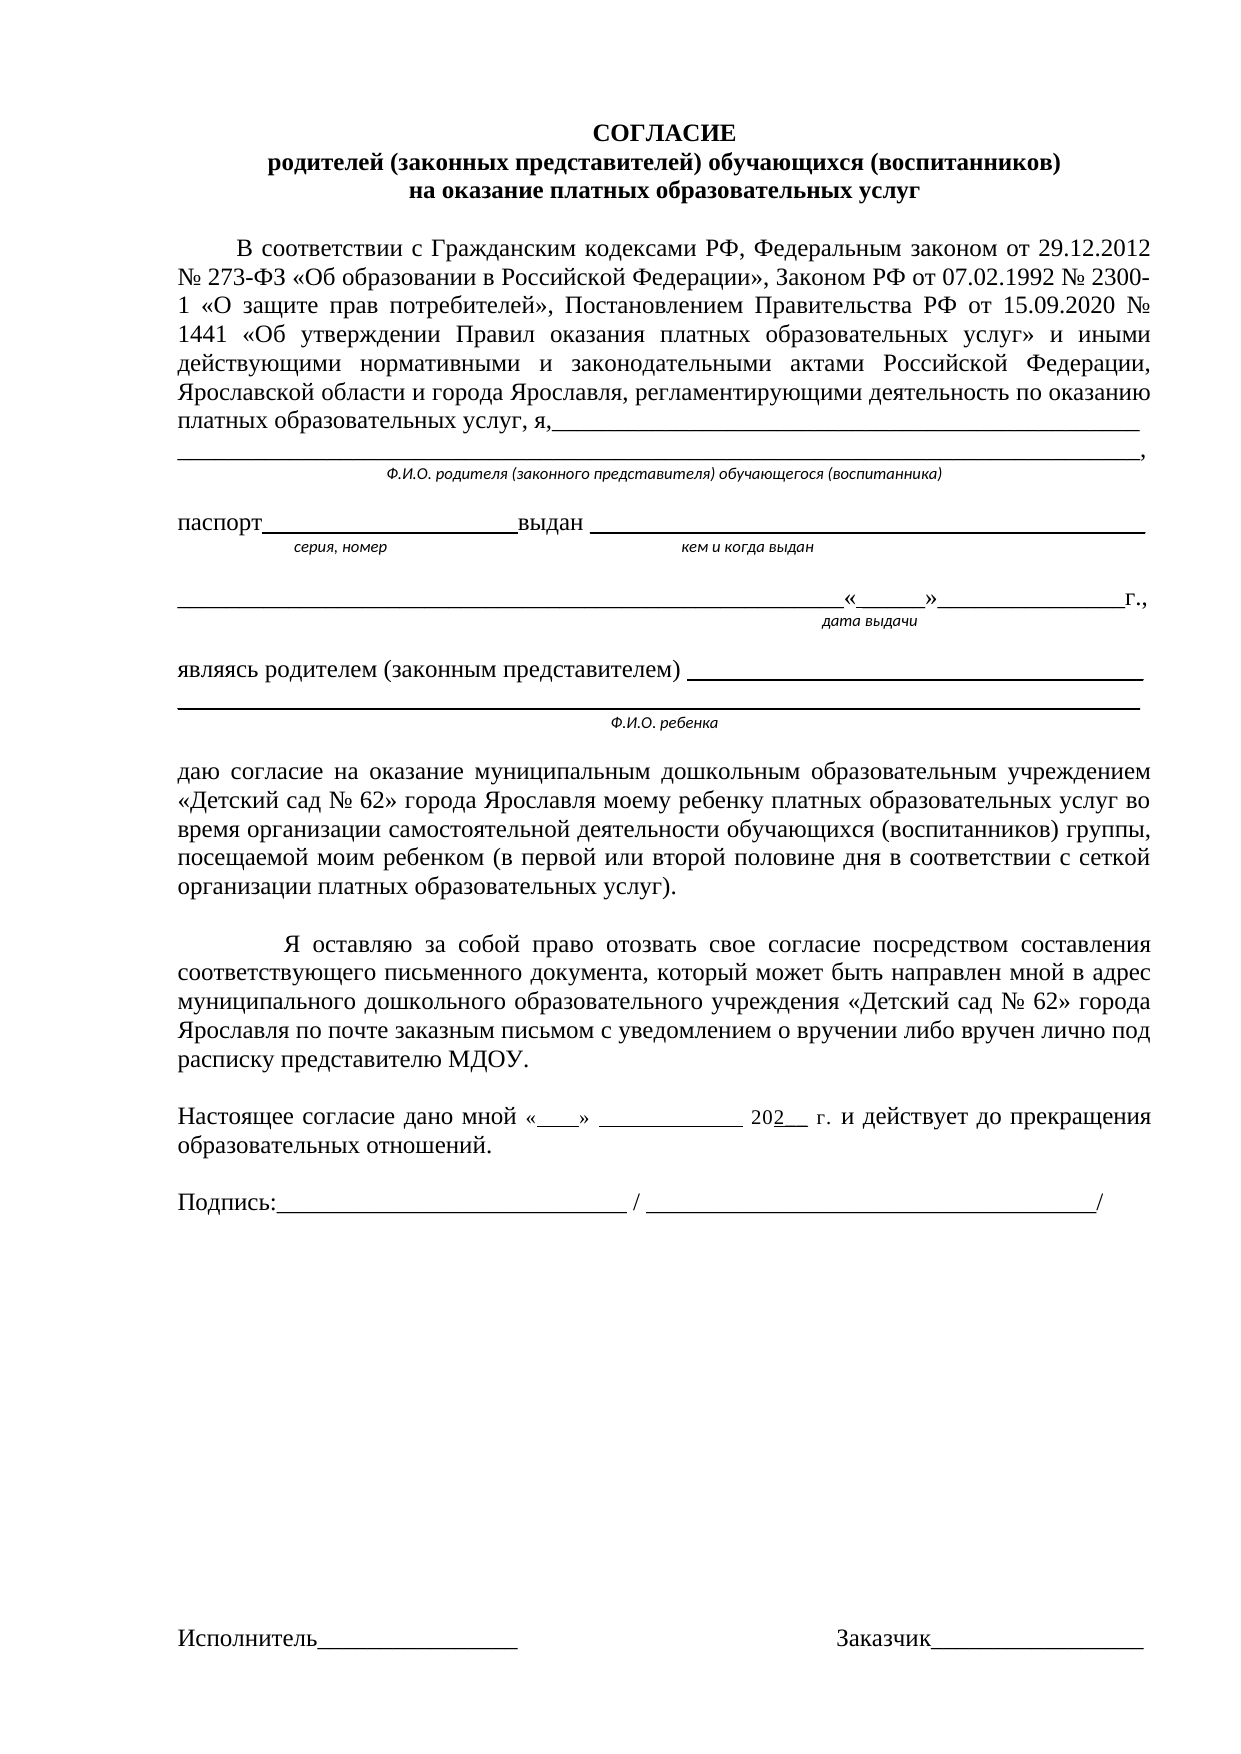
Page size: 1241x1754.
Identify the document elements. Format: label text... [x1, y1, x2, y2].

text на оказание платных образовательных услуг [177, 176, 1152, 204]
text СОГЛАСИЕ [177, 118, 1152, 147]
text ______________________________________________________« _____»_______________г., [177, 582, 1152, 610]
text паспорт выдан _____________________________________________ [177, 507, 1152, 536]
text серия, номер кем и когда выдан [177, 536, 1152, 556]
text Ф.И.О. ребенка [177, 712, 1152, 732]
text являясь родителем (законным представителем) ____________________________________ [177, 654, 1152, 683]
text родителей (законных представителей) обучающихся (воспитанников) [177, 147, 1152, 176]
text Я оставляю за собой право отозвать свое согласие посредством составления соответствующего письменного документа, который может быть направлен мной в адрес муниципального дошкольного образовательного учреждения «Детский сад № 62» города Ярославля по почте заказным письмом с уведомлением о вручении либо вручен лично под расписку представителю МДОУ. [177, 929, 1152, 1072]
text _____________________________________________________________________________ [177, 683, 1152, 712]
text Настоящее согласие дано мной « » 202__ г. и действует до прекращения образовательных отношений. [177, 1101, 1152, 1159]
text даю согласие на оказание муниципальным дошкольным образовательным учреждением «Детский сад № 62» города Ярославля моему ребенку платных образовательных услуг во время организации самостоятельной деятельности обучающихся (воспитанников) группы, посещаемой моим ребенком (в первой или второй половине дня в соответствии с сеткой организации платных образовательных услуг). [177, 756, 1152, 900]
text Подпись:____________________________ / ____________________________________/ [177, 1187, 1152, 1216]
text _____________________________________________________________________________, [177, 434, 1152, 463]
text дата выдачи [177, 610, 1152, 631]
text В соответствии с Гражданским кодексами РФ, Федеральным законом от 29.12.2012 № 273-ФЗ «Об образовании в Российской Федерации», Законом РФ от 07.02.1992 № 2300-1 «О защите прав потребителей», Постановлением Правительства РФ от 15.09.2020 № 1441 «Об утверждении Правил оказания платных образовательных услуг» и иными действующими нормативными и законодательными актами Российской Федерации, Ярославской области и города Ярославля, регламентирующими деятельность по оказанию платных образовательных услуг, я,_______________________________________________ [177, 233, 1152, 434]
text Ф.И.О. родителя (законного представителя) обучающегося (воспитанника) [177, 463, 1152, 483]
